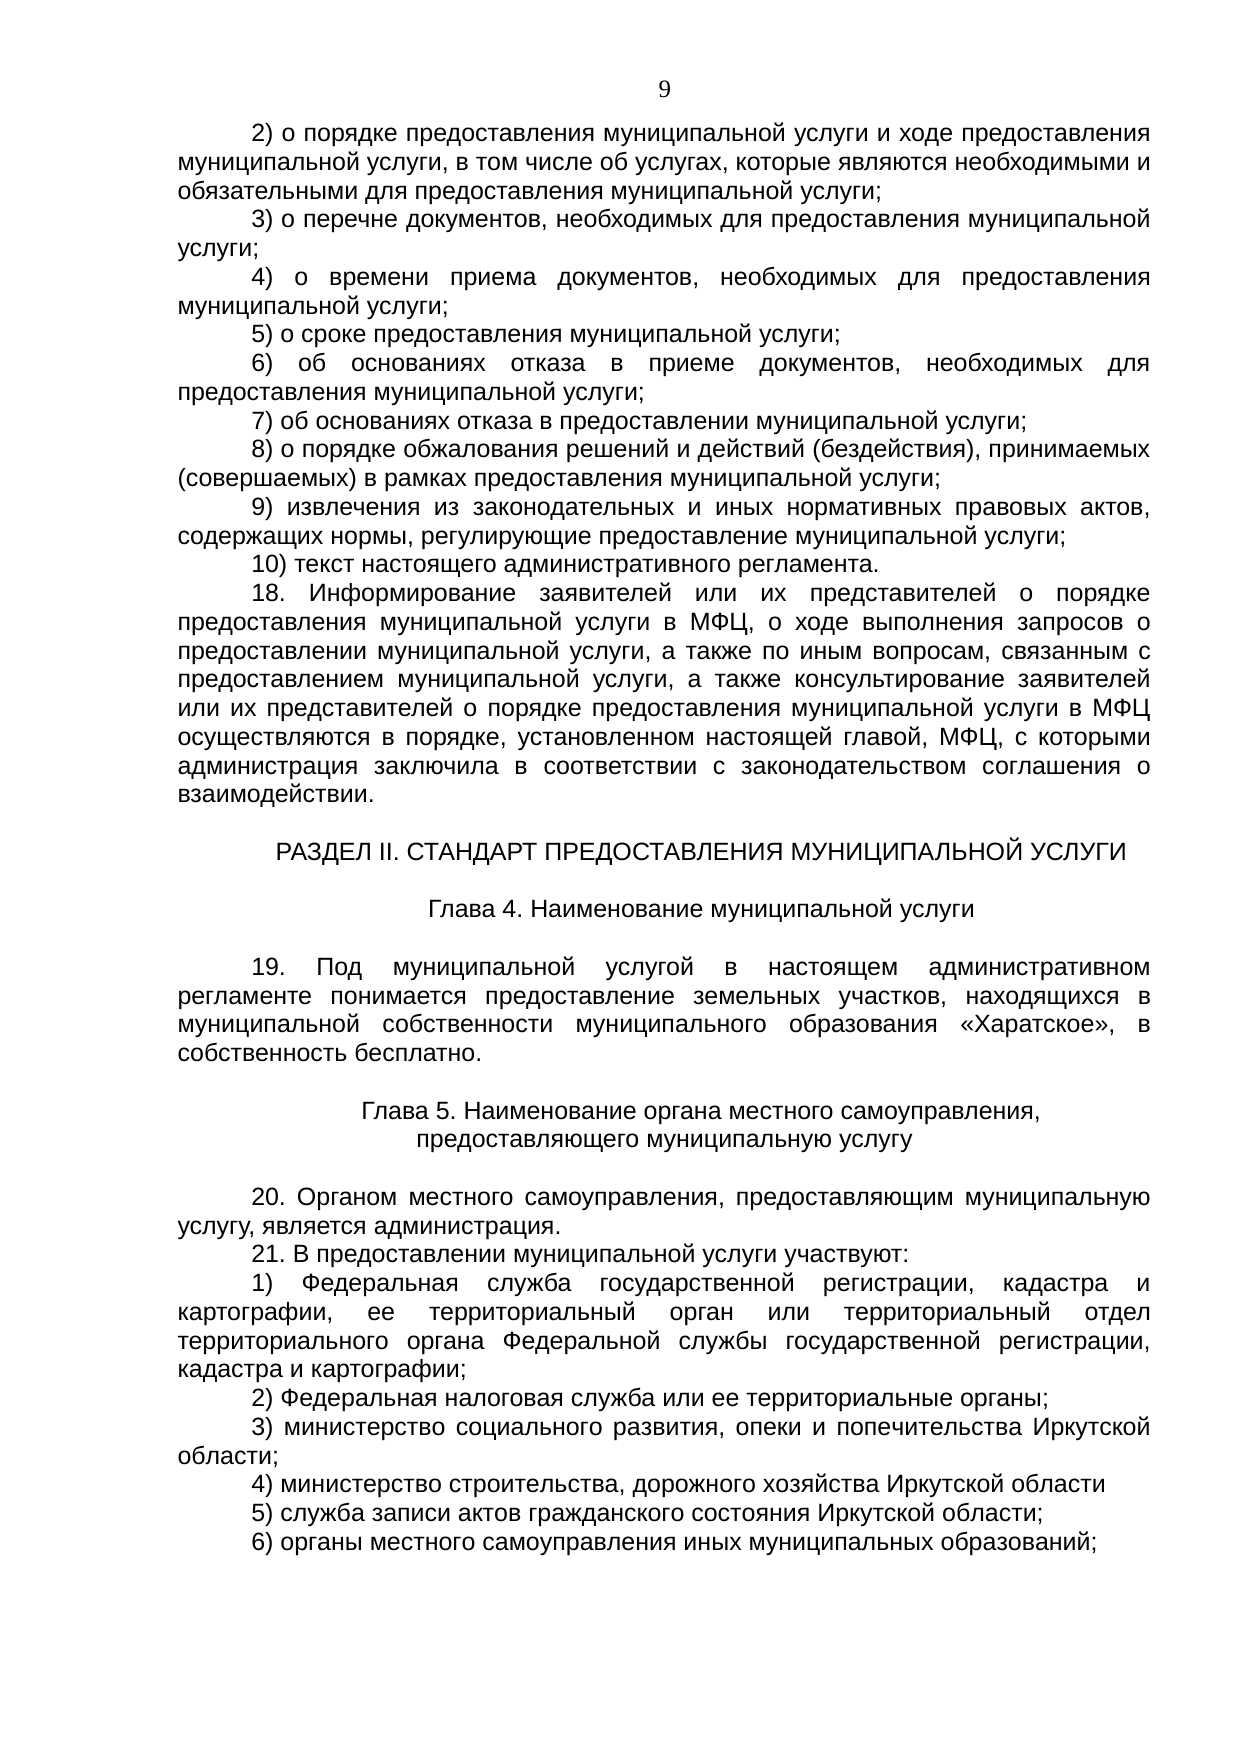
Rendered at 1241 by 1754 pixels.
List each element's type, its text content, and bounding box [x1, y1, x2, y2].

text 4) министерство строительства, дорожного хозяйства Иркутской области [177, 1469, 1152, 1498]
text 3) о перечне документов, необходимых для предоставления муниципальной услуги; [177, 204, 1152, 262]
text РАЗДЕЛ II. СТАНДАРТ ПРЕДОСТАВЛЕНИЯ МУНИЦИПАЛЬНОЙ УСЛУГИ [177, 837, 1152, 866]
text 6) об основаниях отказа в приеме документов, необходимых для предоставления муниципальной услуги; [177, 348, 1152, 406]
text 9) извлечения из законодательных и иных нормативных правовых актов, содержащих нормы, регулирующие предоставление муниципальной услуги; [177, 492, 1152, 549]
text 2) о порядке предоставления муниципальной услуги и ходе предоставления муниципальной услуги, в том числе об услугах, которые являются необходимыми и обязательными для предоставления муниципальной услуги; [177, 118, 1152, 204]
text 6) органы местного самоуправления иных муниципальных образований; [177, 1527, 1152, 1556]
text 21. В предоставлении муниципальной услуги участвуют: [177, 1239, 1152, 1268]
text Глава 5. Наименование органа местного самоуправления, предоставляющего муниципальную услугу [177, 1096, 1152, 1153]
text 19. Под муниципальной услугой в настоящем административном регламенте понимается предоставление земельных участков, находящихся в муниципальной собственности муниципального образования «Харатское», в собственность бесплатно. [177, 952, 1152, 1067]
text Глава 4. Наименование муниципальной услуги [177, 894, 1152, 923]
text 8) о порядке обжалования решений и действий (бездействия), принимаемых (совершаемых) в рамках предоставления муниципальной услуги; [177, 434, 1152, 492]
text 5) о сроке предоставления муниципальной услуги; [177, 319, 1152, 348]
text 7) об основаниях отказа в предоставлении муниципальной услуги; [177, 406, 1152, 434]
text 3) министерство социального развития, опеки и попечительства Иркутской области; [177, 1412, 1152, 1469]
text 10) текст настоящего административного регламента. [177, 549, 1152, 578]
text 4) о времени приема документов, необходимых для предоставления муниципальной услуги; [177, 262, 1152, 319]
text 2) Федеральная налоговая служба или ее территориальные органы; [177, 1383, 1152, 1412]
text 1) Федеральная служба государственной регистрации, кадастра и картографии, ее территориальный орган или территориальный отдел территориального органа Федеральной службы государственной регистрации, кадастра и картографии; [177, 1268, 1152, 1383]
text 20. Органом местного самоуправления, предоставляющим муниципальную услугу, является администрация. [177, 1182, 1152, 1239]
text 5) служба записи актов гражданского состояния Иркутской области; [177, 1498, 1152, 1527]
text 18. Информирование заявителей или их представителей о порядке предоставления муниципальной услуги в МФЦ, о ходе выполнения запросов о предоставлении муниципальной услуги, а также по иным вопросам, связанным с предоставлением муниципальной услуги, а также консультирование заявителей или их представителей о порядке предоставления муниципальной услуги в МФЦ осуществляются в порядке, установленном настоящей главой, МФЦ, с которыми администрация заключила в соответствии с законодательством соглашения о взаимодействии. [177, 578, 1152, 808]
